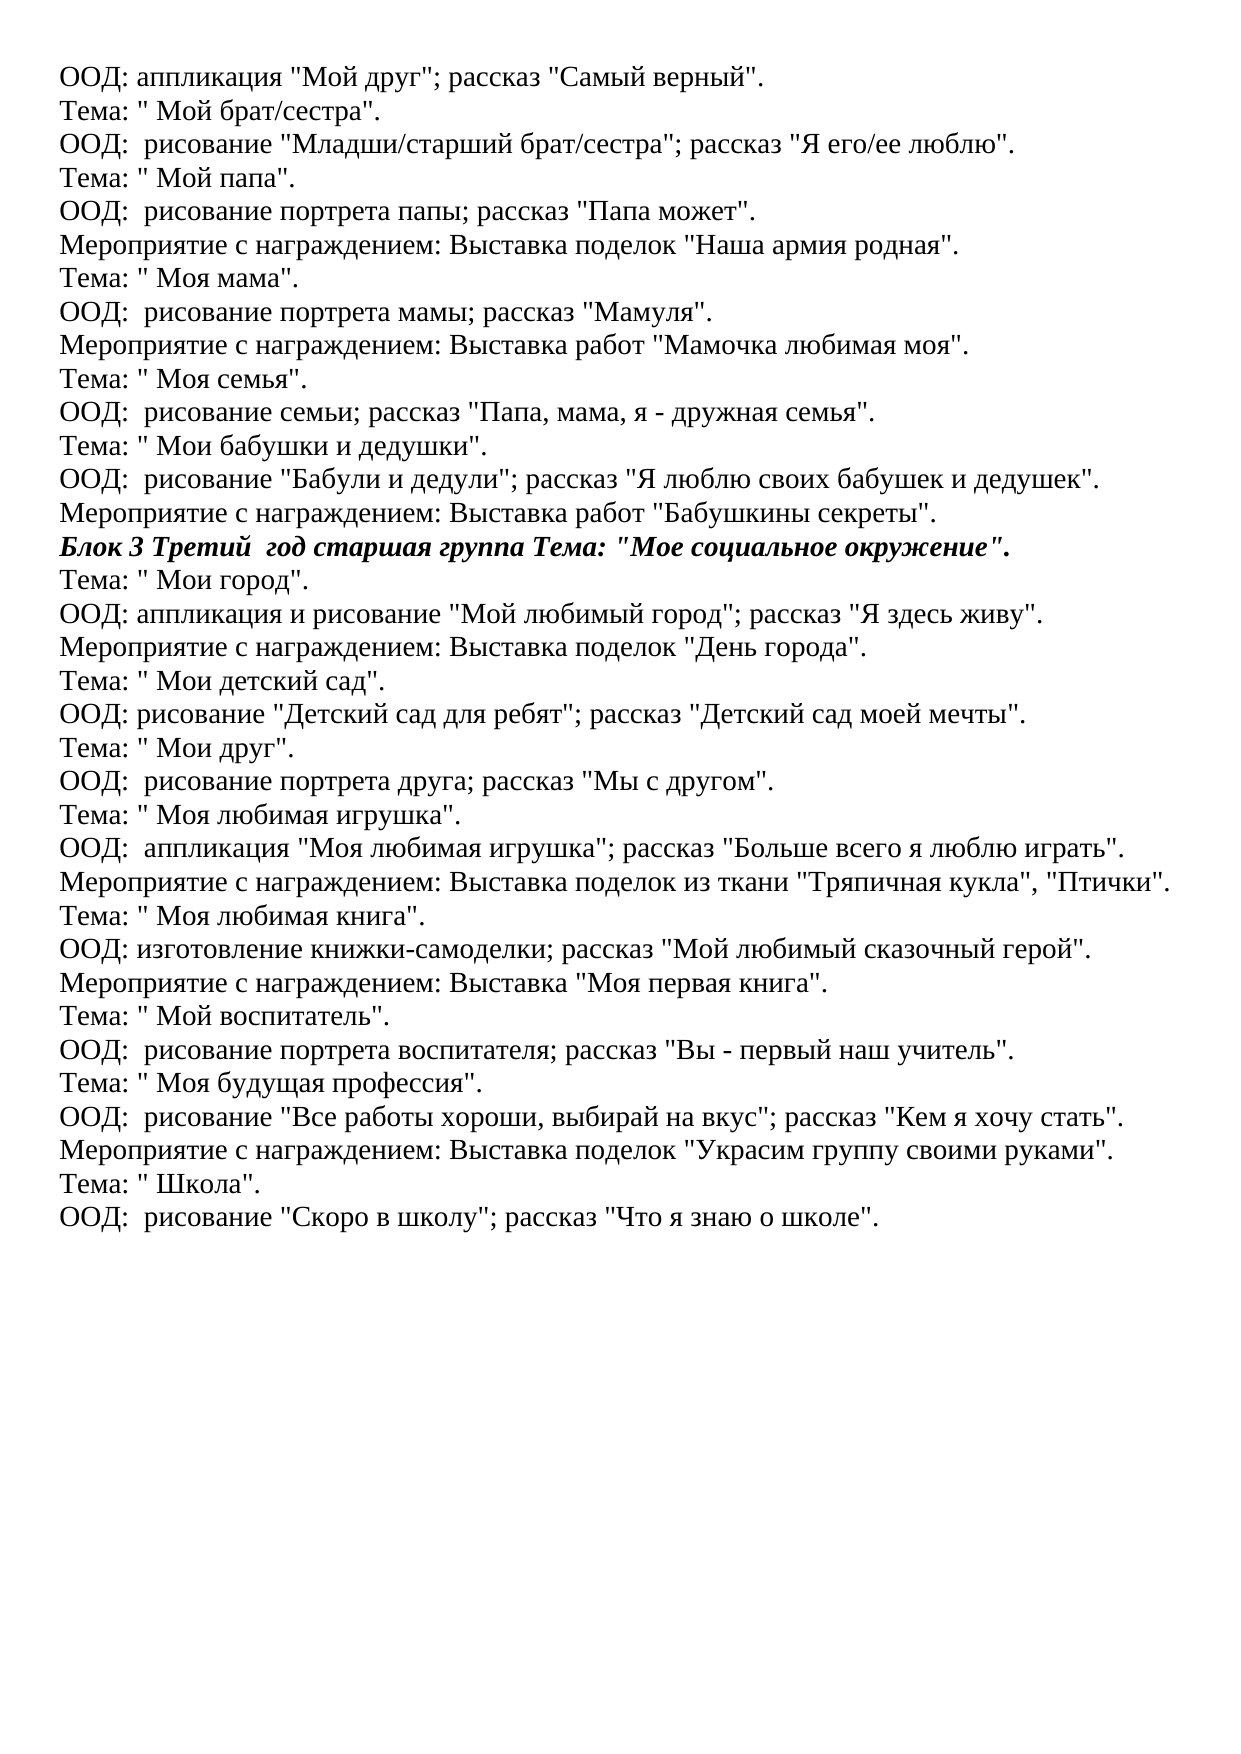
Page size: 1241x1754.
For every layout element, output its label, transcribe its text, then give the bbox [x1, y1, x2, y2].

text Мероприятие с награждением: Выставка поделок "Наша армия родная". [59, 227, 1181, 260]
text ООД: рисование портрета воспитателя; рассказ "Вы - первый наш учитель". [59, 1032, 1181, 1065]
text ООД: рисование "Все работы хороши, выбирай на вкус"; рассказ "Кем я хочу стать". [59, 1099, 1181, 1132]
text ООД: рисование "Скоро в школу"; рассказ "Что я знаю о школе". [59, 1199, 1181, 1233]
text Мероприятие с награждением: Выставка поделок "День города". [59, 629, 1181, 663]
text Тема: " Моя мама". [59, 260, 1181, 294]
text ООД: рисование портрета мамы; рассказ "Мамуля". [59, 294, 1181, 327]
text ООД: рисование "Детский сад для ребят"; рассказ "Детский сад моей мечты". [59, 696, 1181, 730]
text Мероприятие с награждением: Выставка работ "Бабушкины секреты". [59, 495, 1181, 529]
text Тема: " Школа". [59, 1166, 1181, 1199]
text Тема: " Мои друг". [59, 730, 1181, 763]
text ООД: рисование портрета друга; рассказ "Мы с другом". [59, 763, 1181, 797]
text Тема: " Мой брат/сестра". [59, 93, 1181, 126]
text Тема: " Мой папа". [59, 160, 1181, 193]
text Блок 3 Третий год старшая группа Тема: "Мое социальное окружение". [59, 529, 1181, 562]
text Тема: " Мой воспитатель". [59, 998, 1181, 1032]
text Тема: " Мои город". [59, 562, 1181, 596]
text Тема: " Моя любимая книга". [59, 898, 1181, 931]
text Тема: " Моя семья". [59, 361, 1181, 394]
text Тема: " Моя будущая профессия". [59, 1065, 1181, 1099]
text Мероприятие с награждением: Выставка поделок "Украсим группу своими руками". [59, 1132, 1181, 1166]
text Тема: " Мои детский сад". [59, 663, 1181, 696]
text ООД: рисование "Бабули и дедули"; рассказ "Я люблю своих бабушек и дедушек". [59, 462, 1181, 495]
text Тема: " Моя любимая игрушка". [59, 797, 1181, 831]
text Тема: " Мои бабушки и дедушки". [59, 428, 1181, 462]
text ООД: аппликация "Мой друг"; рассказ "Самый верный". [59, 59, 1181, 93]
text ООД: аппликация "Моя любимая игрушка"; рассказ "Больше всего я люблю играть". [59, 831, 1181, 864]
text ООД: рисование "Младши/старший брат/сестра"; рассказ "Я его/ее люблю". [59, 126, 1181, 160]
text Мероприятие с награждением: Выставка "Моя первая книга". [59, 965, 1181, 998]
text ООД: рисование портрета папы; рассказ "Папа может". [59, 193, 1181, 227]
text Мероприятие с награждением: Выставка поделок из ткани "Тряпичная кукла", "Птички". [59, 864, 1181, 898]
text ООД: рисование семьи; рассказ "Папа, мама, я - дружная семья". [59, 394, 1181, 428]
text ООД: аппликация и рисование "Мой любимый город"; рассказ "Я здесь живу". [59, 596, 1181, 629]
text Мероприятие с награждением: Выставка работ "Мамочка любимая моя". [59, 327, 1181, 361]
text ООД: изготовление книжки-самоделки; рассказ "Мой любимый сказочный герой". [59, 931, 1181, 965]
